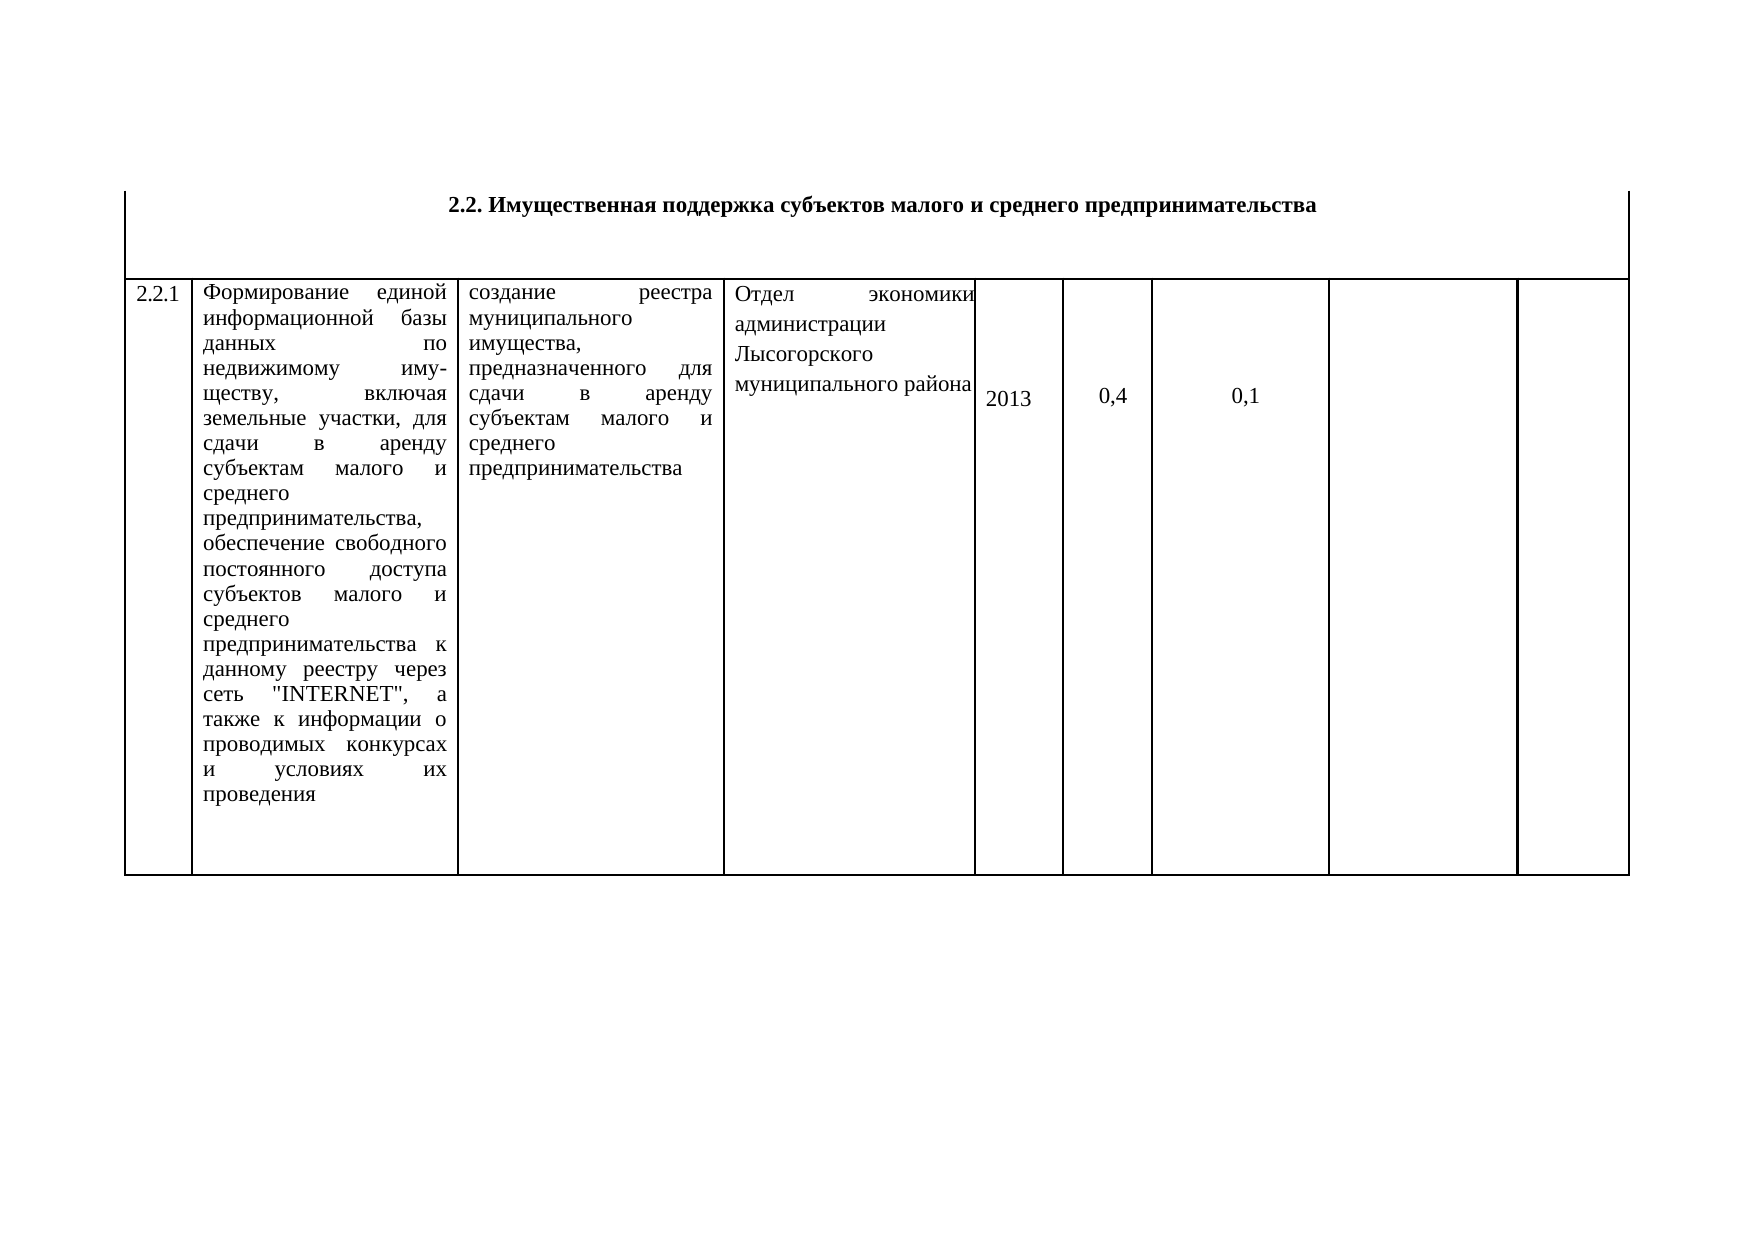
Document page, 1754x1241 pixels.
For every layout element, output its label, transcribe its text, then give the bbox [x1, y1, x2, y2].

table_cell 2.2.1 [126, 280, 191, 873]
table_cell 0,1 [1153, 280, 1328, 873]
table_header 2.2. Имущественная поддержка субъектов малого и среднего предпринимательства [126, 191, 1628, 278]
table_cell 2013 [976, 280, 1062, 873]
table_cell 0,4 [1064, 280, 1151, 873]
table_cell [1519, 280, 1628, 873]
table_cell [725, 280, 974, 873]
table_cell Формирование единой информационной базы данных по недвижимому имуществу, включая земельные участки, для сдачи в аренду субъектам малого и среднего предпринимательства, обеспечение свободного постоянного доступа субъектов малого и среднего предпринимательства к данному реестру через сеть "INTERNET", а также к информации о проводимых конкурсах и условиях их проведения [193, 280, 457, 873]
table_cell создание реестра муниципального имущества, предназначенного для сдачи в аренду субъектам малого и среднего предпринимательства [459, 280, 723, 873]
table_cell [1330, 280, 1516, 873]
